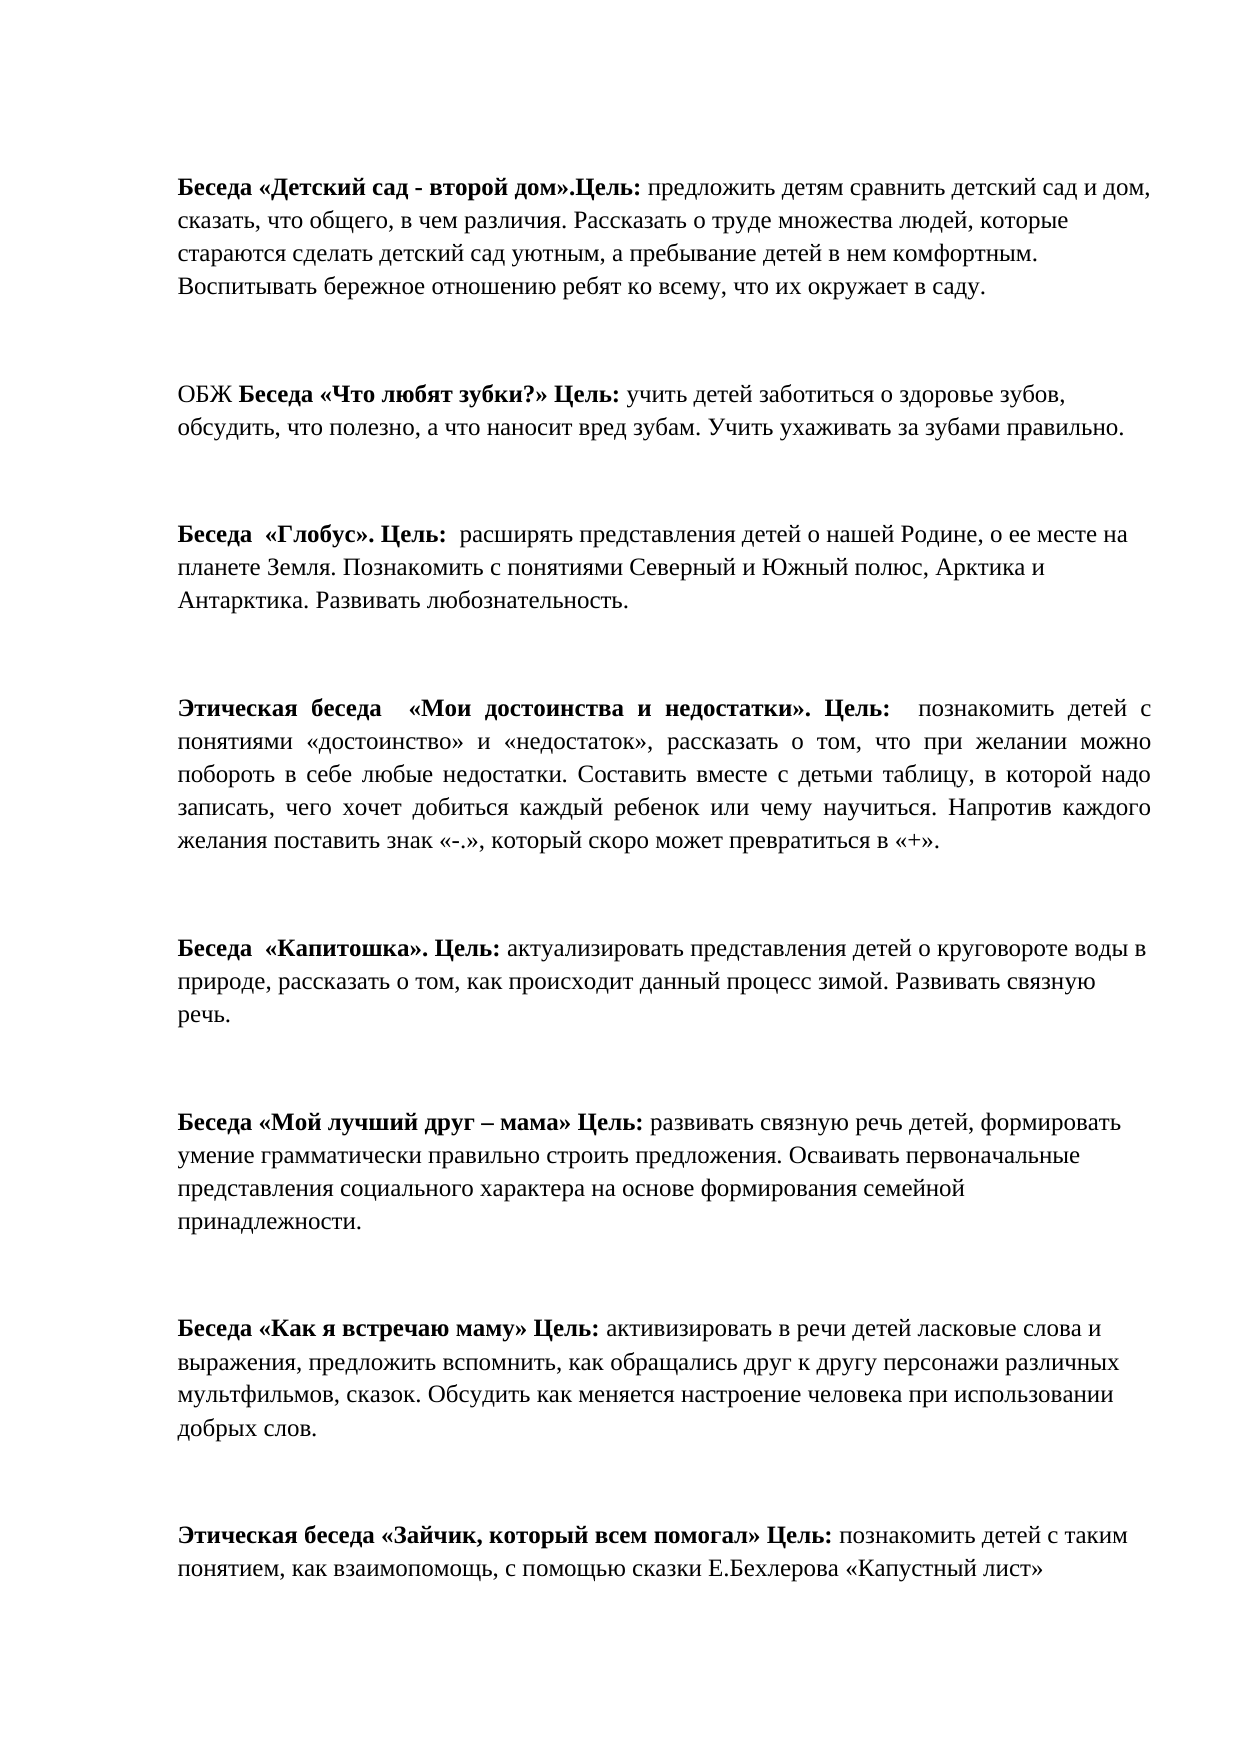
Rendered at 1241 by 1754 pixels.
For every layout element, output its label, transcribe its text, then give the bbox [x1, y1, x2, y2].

text ОБЖ Беседа «Что любят зубки?» Цель: учить детей заботиться о здоровье зубов, обсудить, что полезно, а что наносит вред зубам. Учить ухаживать за зубами правильно. [177, 379, 1152, 441]
text Беседа «Капитошка». Цель: актуализировать представления детей о круговороте воды в природе, рассказать о том, как происходит данный процесс зимой. Развивать связную речь. [177, 933, 1152, 1028]
text Этическая беседа «Мои достоинства и недостатки». Цель: познакомить детей с понятиями «достоинство» и «недостаток», рассказать о том, что при желании можно побороть в себе любые недостатки. Составить вместе с детьми таблицу, в которой надо записать, чего хочет добиться каждый ребенок или чему научиться. Напротив каждого желания поставить знак «-.», который скоро может превратиться в «+». [177, 693, 1152, 854]
text Беседа «Глобус». Цель: расширять представления детей о нашей Родине, о ее месте на планете Земля. Познакомить с понятиями Северный и Южный полюс, Арктика и Антарктика. Развивать любознательность. [177, 519, 1152, 614]
text Беседа «Как я встречаю маму» Цель: активизировать в речи детей ласковые слова и выражения, предложить вспомнить, как обращались друг к другу персонажи различных мультфильмов, сказок. Обсудить как меняется настроение человека при использовании добрых слов. [177, 1313, 1152, 1441]
text Беседа «Мой лучший друг – мама» Цель: развивать связную речь детей, формировать умение грамматически правильно строить предложения. Осваивать первоначальные представления социального характера на основе формирования семейной принадлежности. [177, 1107, 1152, 1234]
text Беседа «Детский сад - второй дом».Цель: предложить детям сравнить детский сад и дом, сказать, что общего, в чем различия. Рассказать о труде множества людей, которые стараются сделать детский сад уютным, а пребывание детей в нем комфортным. Воспитывать бережное отношению ребят ко всему, что их окружает в саду. [177, 172, 1152, 300]
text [177, 1520, 1152, 1582]
